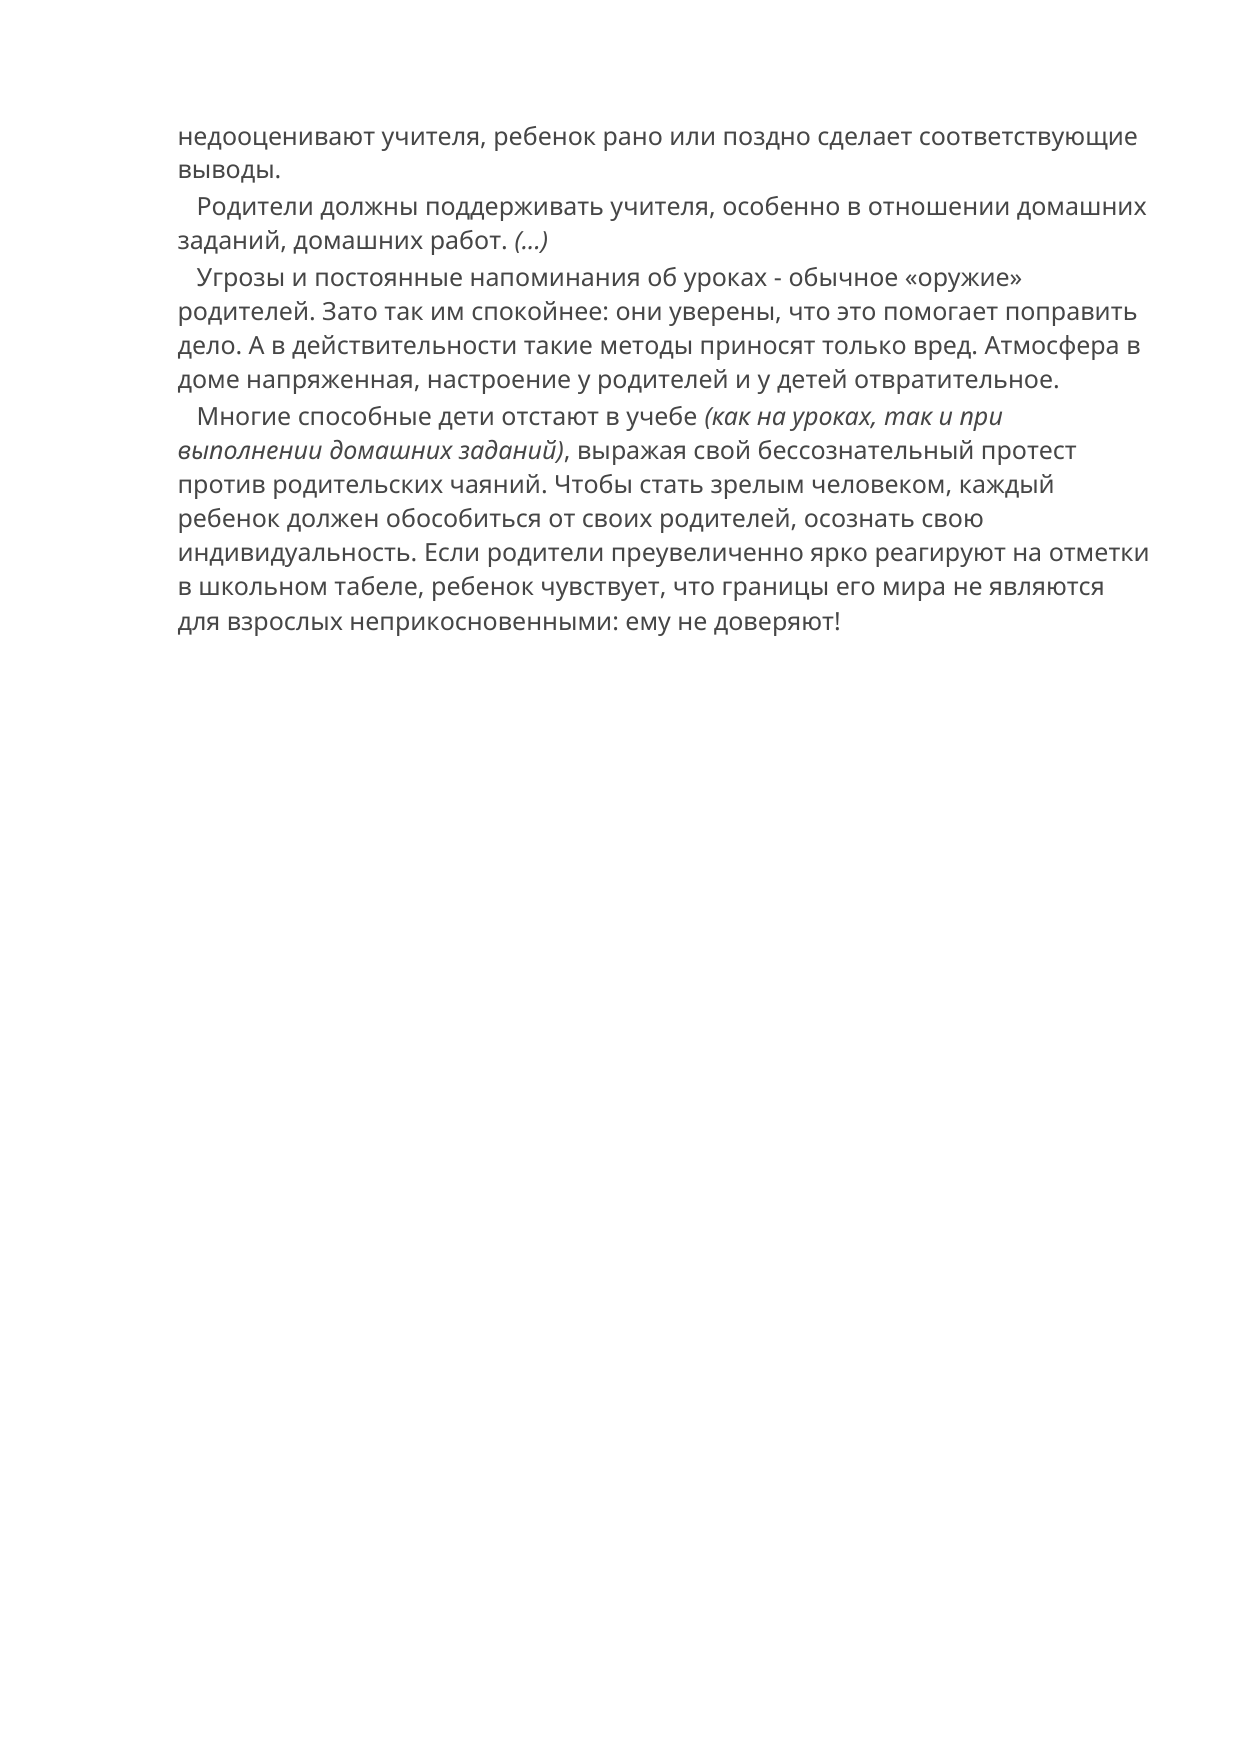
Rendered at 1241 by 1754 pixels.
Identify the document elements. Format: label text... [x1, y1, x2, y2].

text Родители должны поддерживать учителя, особенно в отношении домашних заданий, домашних работ. (...) [177, 189, 1152, 257]
text Многие способные дети отстают в учебе (как на уроках, так и при выполнении домашних заданий), выражая свой бессознательный протест против родительских чаяний. Чтобы стать зрелым человеком, каждый ребенок должен обособиться от своих родителей, осознать свою индивидуальность. Если родители преувеличенно ярко реагируют на отметки в школьном табеле, ребенок чувствует, что границы его мира не являются для взрослых неприкосновенными: ему не доверяют! [177, 399, 1152, 637]
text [177, 118, 1152, 186]
text Угрозы и постоянные напоминания об уроках - обычное «оружие» родителей. Зато так им спокойнее: они уверены, что это помогает поправить дело. А в действительности такие методы приносят только вред. Атмосфера в доме напряженная, настроение у родителей и у детей отвратительное. [177, 260, 1152, 396]
